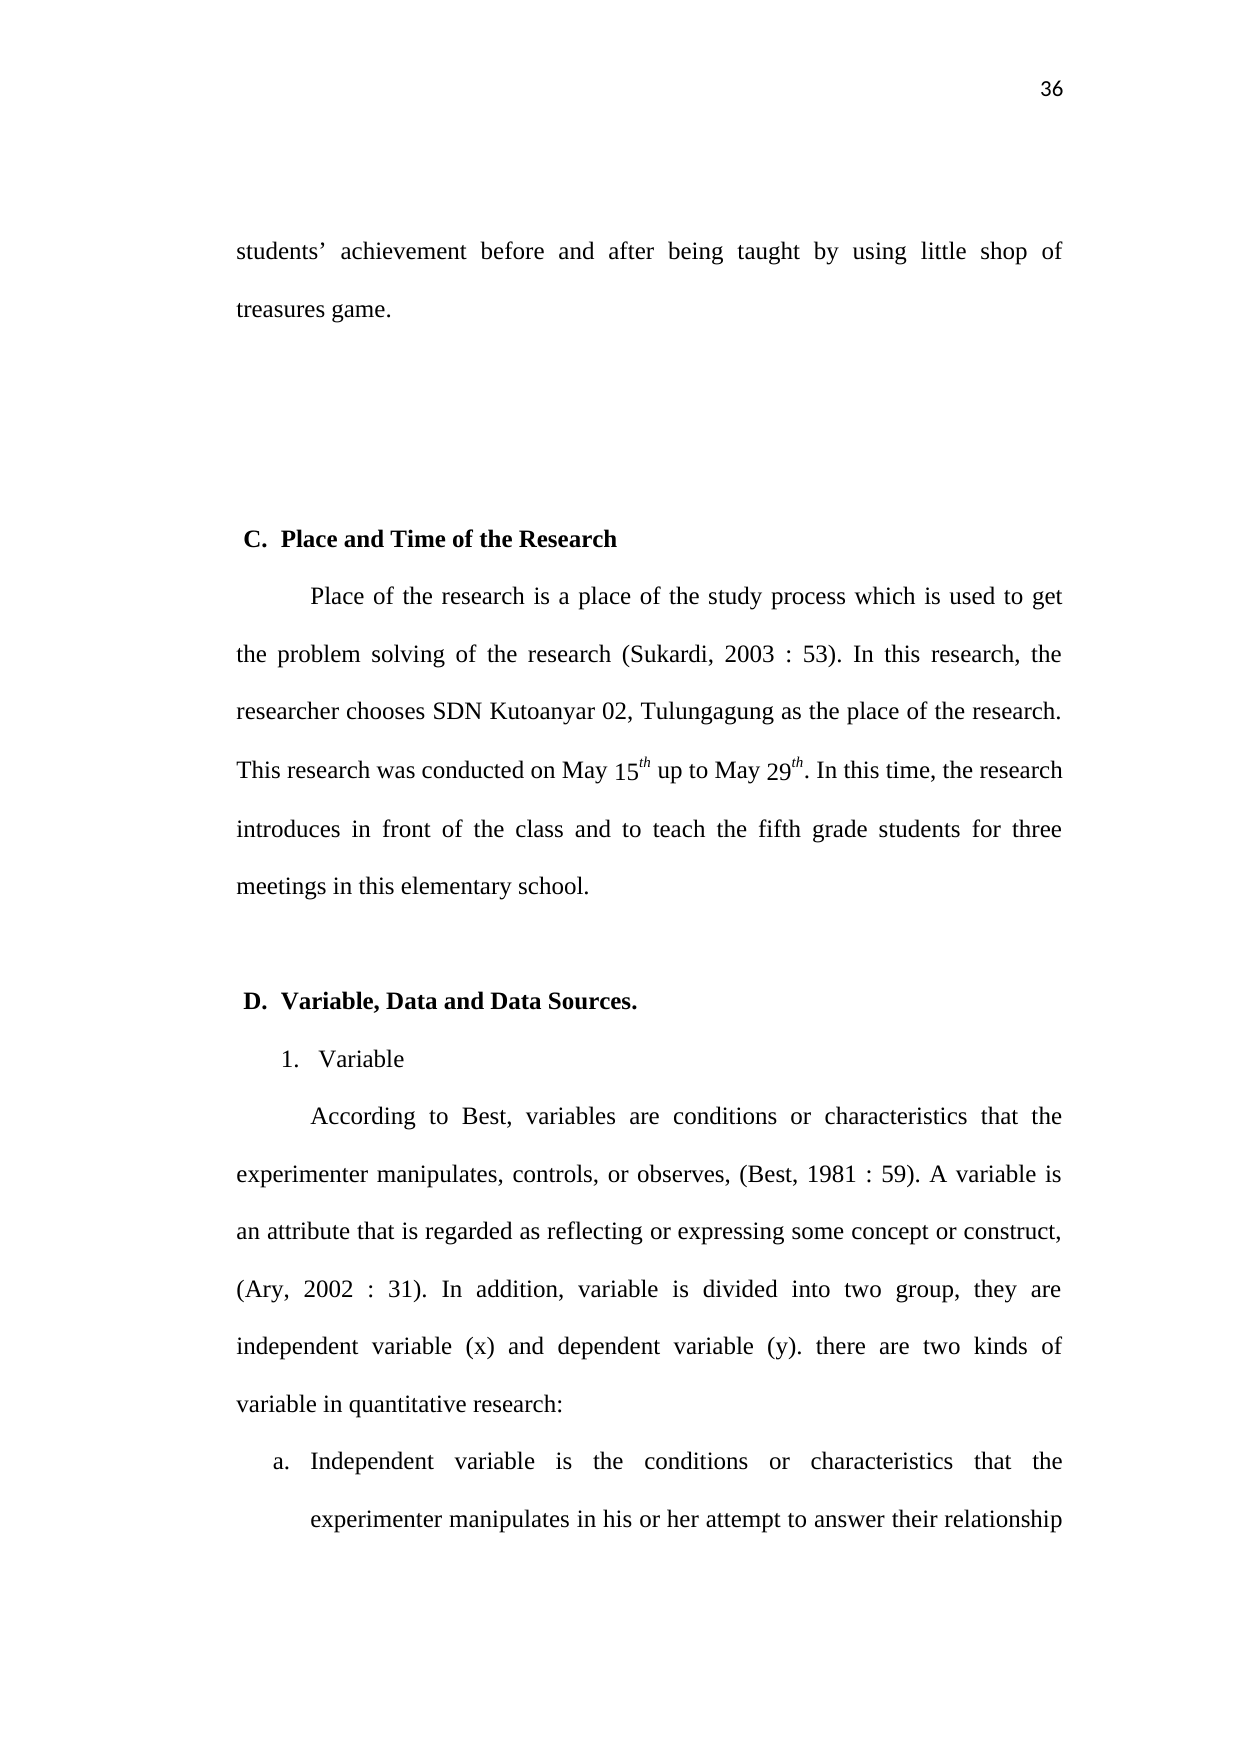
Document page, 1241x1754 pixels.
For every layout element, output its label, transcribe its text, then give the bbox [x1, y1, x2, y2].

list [273, 1446, 1063, 1532]
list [236, 236, 1063, 322]
list According to Best, variables are conditions or characteristics that the experimenter manipulates, controls, or observes, (Best, 1981 : 59). A variable is an attribute that is regarded as reflecting or expressing some concept or construct, (Ary, 2002 : 31). In addition, variable is divided into two group, they are independent variable (x) and dependent variable (y). there are two kinds of variable in quantitative research: [236, 1101, 1063, 1417]
list Place and Time of the Research [243, 524, 1063, 552]
list Variable [281, 1044, 1063, 1072]
list Place of the research is a place of the study process which is used to get the problem solving of the research (Sukardi, 2003 : 53). In this research, the researcher chooses SDN Kutoanyar 02, Tulungagung as the place of the research. This research was conducted on May up to May . In this time, the research introduces in front of the class and to teach the fifth grade students for three meetings in this elementary school. [236, 581, 1063, 900]
list Variable, Data and Data Sources. [243, 986, 1063, 1015]
